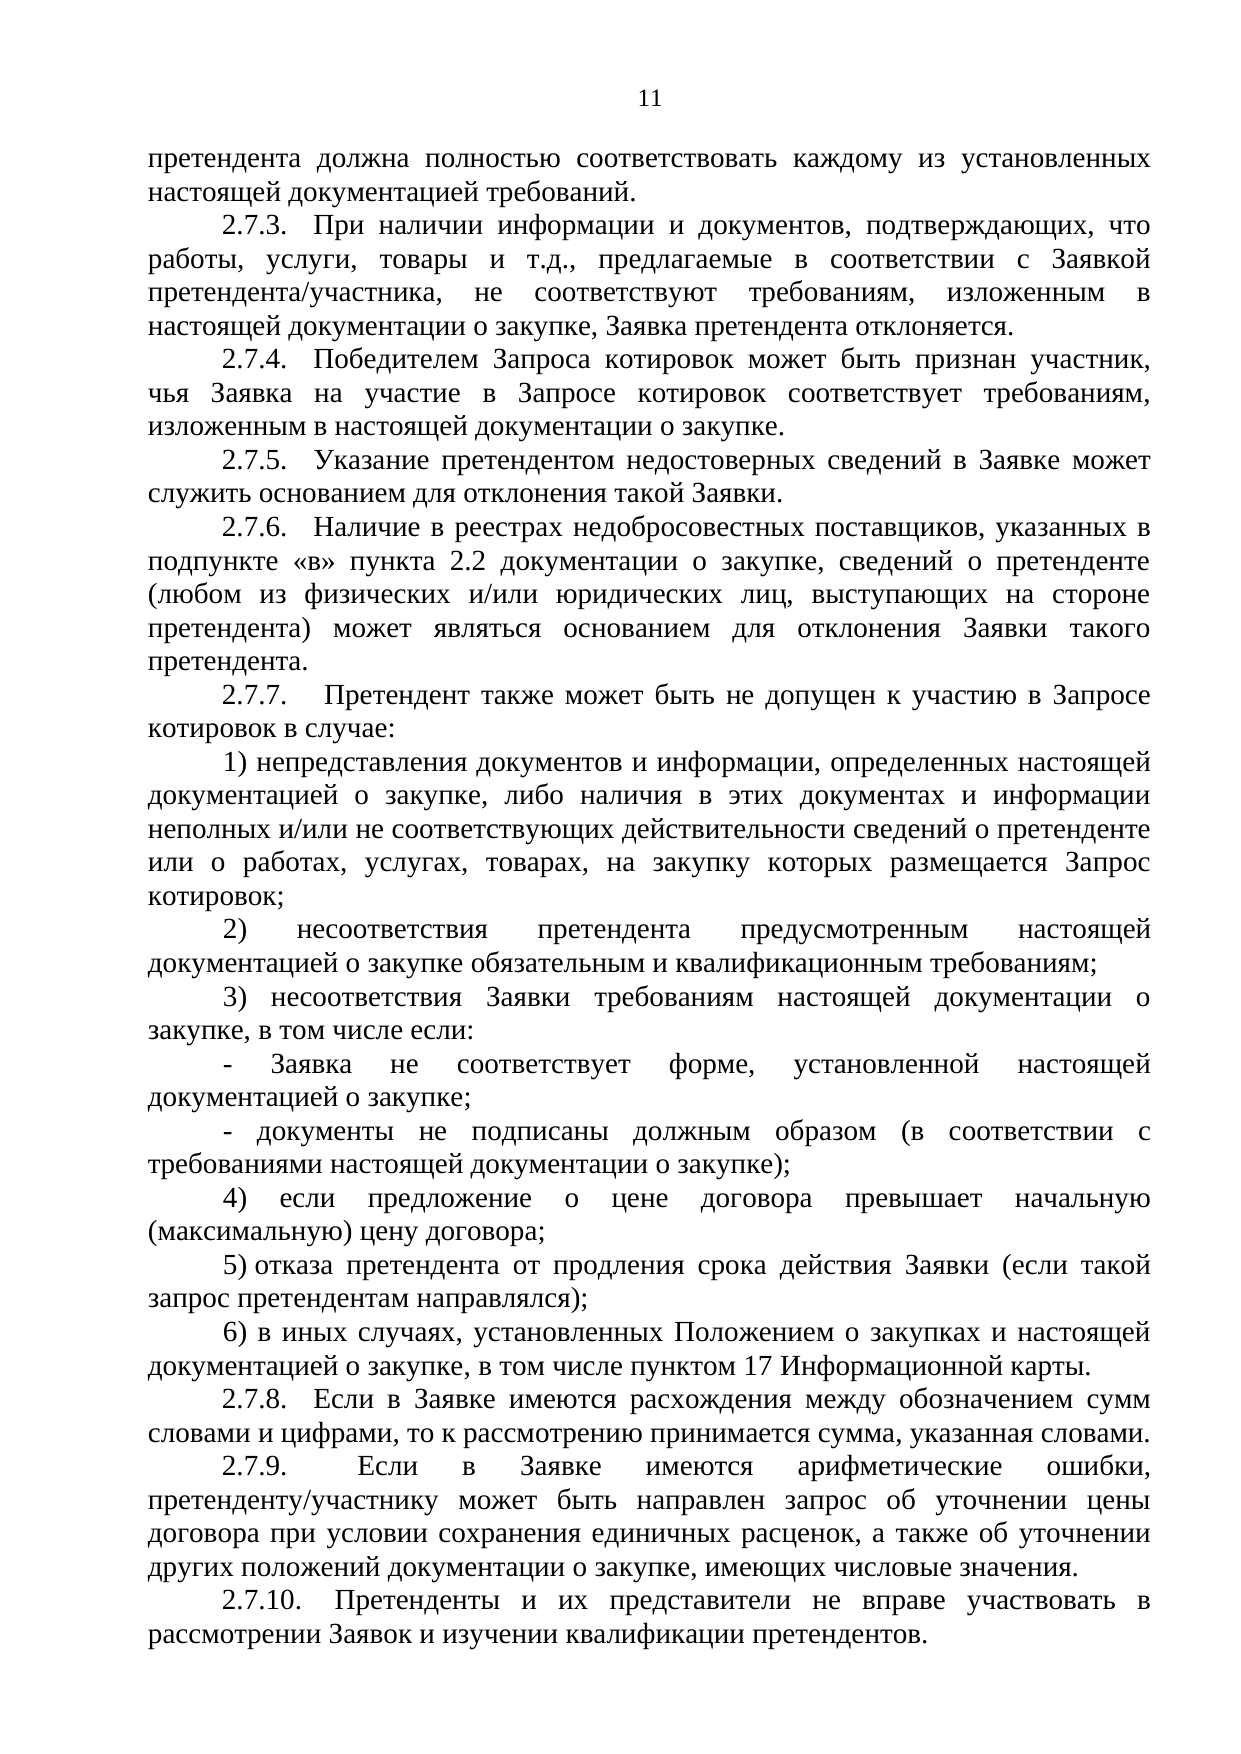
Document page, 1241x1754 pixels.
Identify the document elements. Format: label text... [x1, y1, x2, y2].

text 6) в иных случаях, установленных Положением о закупках и настоящей документацией о закупке, в том числе пунктом 17 Информационной карты. [148, 1314, 1152, 1381]
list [148, 140, 1152, 207]
list Претендент также может быть не допущен к участию в Запросе котировок в случае: [148, 677, 1152, 744]
list При наличии информации и документов, подтверждающих, что работы, услуги, товары и т.д., предлагаемые в соответствии с Заявкой претендента/участника, не соответствуют требованиям, изложенным в настоящей документации о закупке, Заявка претендента отклоняется. [148, 207, 1152, 341]
list Победителем Запроса котировок может быть признан участник, чья Заявка на участие в Запросе котировок соответствует требованиям, изложенным в настоящей документации о закупке. [148, 341, 1152, 442]
text - документы не подписаны должным образом (в соответствии с требованиями настоящей документации о закупке); [148, 1113, 1152, 1180]
list Наличие в реестрах недобросовестных поставщиков, указанных в подпункте «в» пункта 2.2 документации о закупке, сведений о претенденте (любом из физических и/или юридических лиц, выступающих на стороне претендента) может являться основанием для отклонения Заявки такого претендента. [148, 509, 1152, 677]
text 2) несоответствия претендента предусмотренным настоящей документацией о закупке обязательным и квалификационным требованиям; [148, 912, 1152, 979]
list Если в Заявке имеются расхождения между обозначением сумм словами и цифрами, то к рассмотрению принимается сумма, указанная словами. [148, 1381, 1152, 1448]
text 4) если предложение о цене договора превышает начальную (максимальную) цену договора; [148, 1180, 1152, 1247]
text 5) отказа претендента от продления срока действия Заявки (если такой запрос претендентам направлялся); [148, 1247, 1152, 1314]
list Если в Заявке имеются арифметические ошибки, претенденту/участнику может быть направлен запрос об уточнении цены договора при условии сохранения единичных расценок, а также об уточнении других положений документации о закупке, имеющих числовые значения. [148, 1448, 1152, 1582]
text 3) несоответствия Заявки требованиям настоящей документации о закупке, в том числе если: [148, 979, 1152, 1046]
text 1) непредставления документов и информации, определенных настоящей документацией о закупке, либо наличия в этих документах и информации неполных и/или не соответствующих действительности сведений о претенденте или о работах, услугах, товарах, на закупку которых размещается Запрос котировок; [148, 744, 1152, 912]
text - Заявка не соответствует форме, установленной настоящей документацией о закупке; [148, 1046, 1152, 1113]
list Претенденты и их представители не вправе участвовать в рассмотрении Заявок и изучении квалификации претендентов. [148, 1582, 1152, 1649]
list Указание претендентом недостоверных сведений в Заявке может служить основанием для отклонения такой Заявки. [148, 442, 1152, 509]
